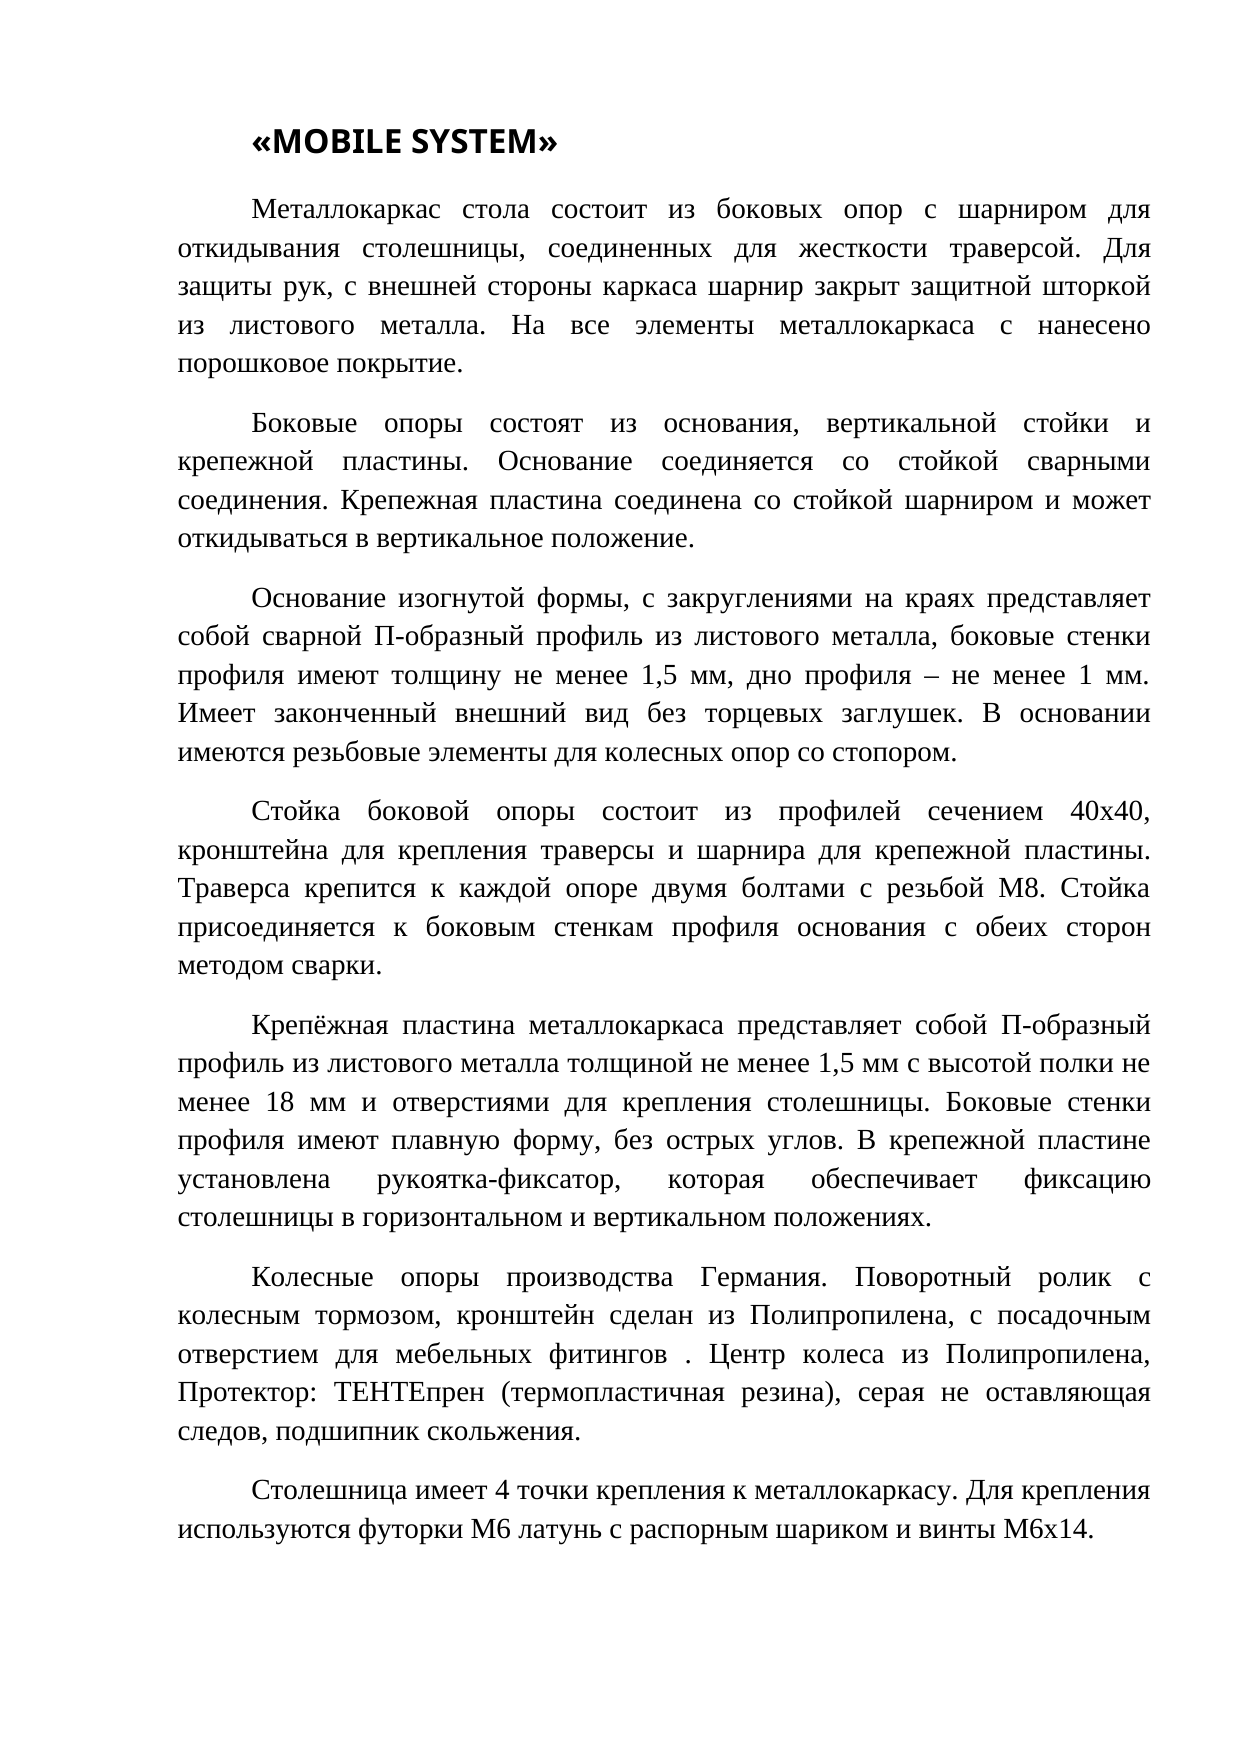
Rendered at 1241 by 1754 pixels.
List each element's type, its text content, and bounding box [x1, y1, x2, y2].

text «MOBILE SYSTEM» [177, 118, 1152, 163]
text Боковые опоры состоят из основания, вертикальной стойки и крепежной пластины. Основание соединяется со стойкой сварными соединения. Крепежная пластина соединена со стойкой шарниром и может откидываться в вертикальное положение. [177, 405, 1152, 554]
text Основание изогнутой формы, с закруглениями на краях представляет собой сварной П-образный профиль из листового металла, боковые стенки профиля имеют толщину не менее 1,5 мм, дно профиля – не менее 1 мм. Имеет законченный внешний вид без торцевых заглушек. В основании имеются резьбовые элементы для колесных опор со стопором. [177, 580, 1152, 767]
text Крепёжная пластина металлокаркаса представляет собой П-образный профиль из листового металла толщиной не менее 1,5 мм с высотой полки не менее 18 мм и отверстиями для крепления столешницы. Боковые стенки профиля имеют плавную форму, без острых углов. В крепежной пластине установлена рукоятка-фиксатор, которая обеспечивает фиксацию столешницы в горизонтальном и вертикальном положениях. [177, 1007, 1152, 1233]
text Колесные опоры производства Германия. Поворотный ролик с колесным тормозом, кронштейн сделан из Полипропилена, с посадочным отверстием для мебельных фитингов . Центр колеса из Полипропилена, Протектор: ТЕНТЕпрен (термопластичная резина), серая не оставляющая следов, подшипник скольжения. [177, 1259, 1152, 1447]
text Стойка боковой опоры состоит из профилей сечением 40х40, кронштейна для крепления траверсы и шарнира для крепежной пластины. Траверса крепится к каждой опоре двумя болтами с резьбой М8. Стойка присоединяется к боковым стенкам профиля основания с обеих сторон методом сварки. [177, 793, 1152, 981]
text Металлокаркас стола состоит из боковых опор с шарниром для откидывания столешницы, соединенных для жесткости траверсой. Для защиты рук, с внешней стороны каркаса шарнир закрыт защитной шторкой из листового металла. На все элементы металлокаркаса с нанесено порошковое покрытие. [177, 191, 1152, 379]
text Столешница имеет 4 точки крепления к металлокаркасу. Для крепления используются футорки М6 латунь с распорным шариком и винты М6х14. [177, 1472, 1152, 1544]
